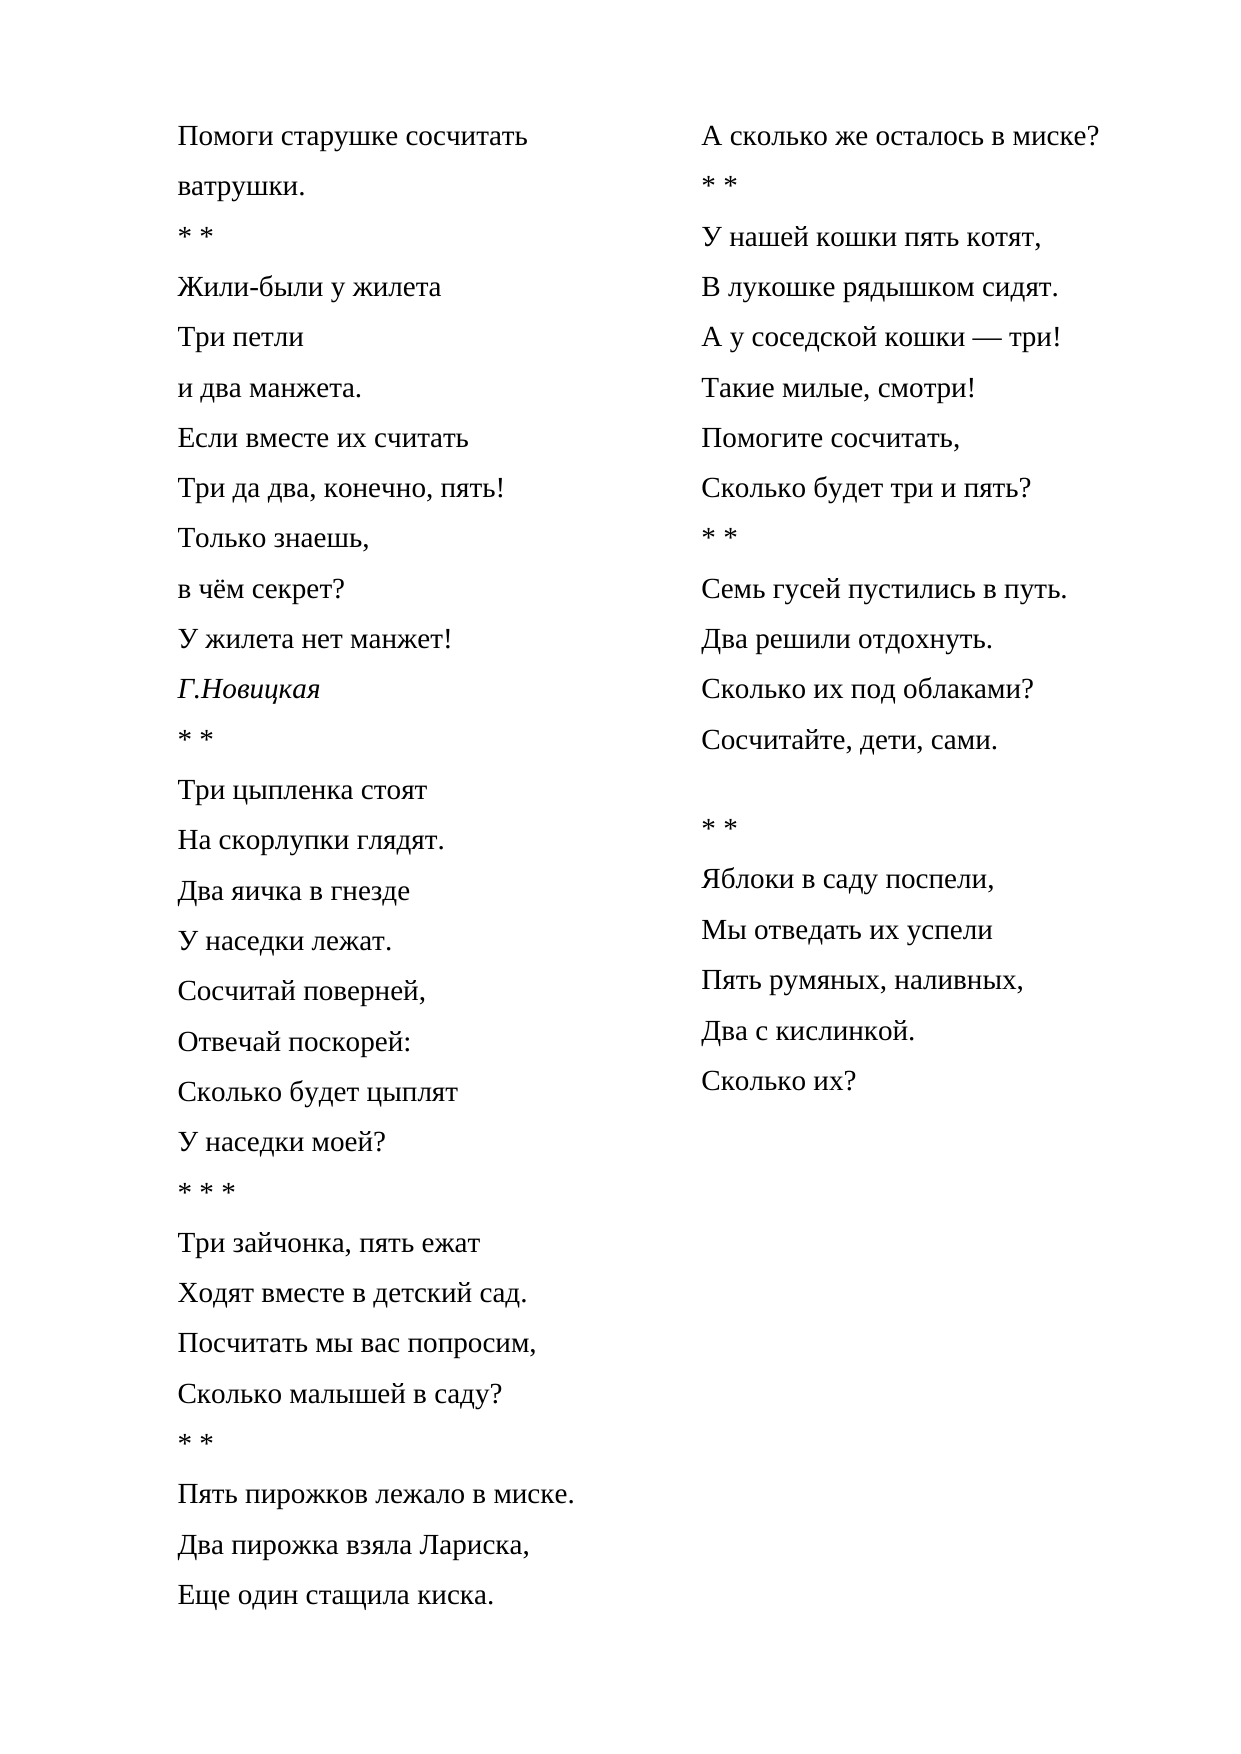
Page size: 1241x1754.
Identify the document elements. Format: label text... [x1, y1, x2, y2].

text * * Яблоки в саду поспели, Мы отведать их успели Пять румяных, наливных, Два с кислинкой. Сколько их? [701, 811, 1152, 1096]
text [177, 118, 627, 1611]
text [701, 118, 1152, 797]
